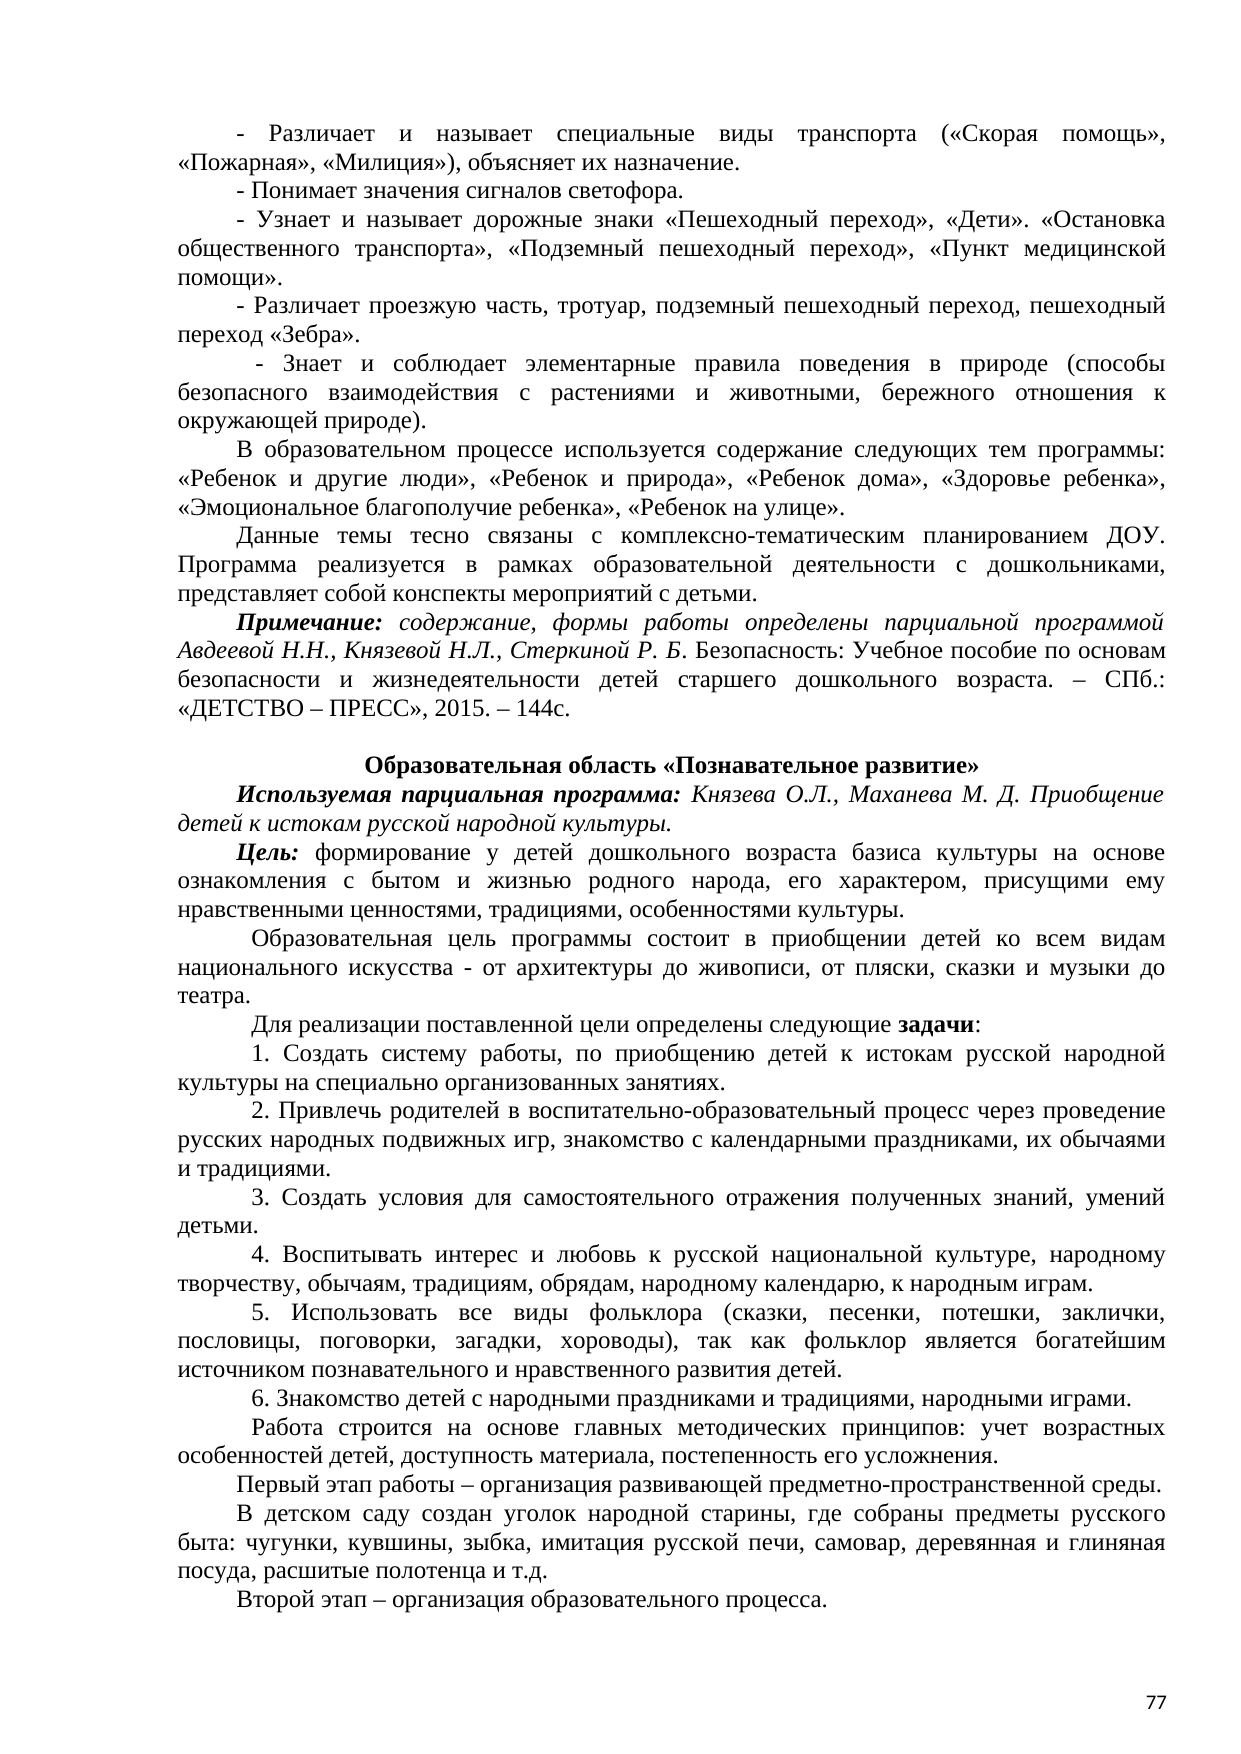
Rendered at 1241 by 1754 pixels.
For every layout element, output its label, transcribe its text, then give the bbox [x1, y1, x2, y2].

text Используемая парциальная программа: Князева О.Л., Маханева М. Д. Приобщение детей к истокам русской народной культуры. [177, 779, 1167, 837]
text - Узнает и называет дорожные знаки «Пешеходный переход», «Дети». «Остановка общественного транспорта», «Подземный пешеходный переход», «Пункт медицинской помощи». [177, 204, 1167, 291]
text Для реализации поставленной цели определены следующие задачи: [177, 1009, 1167, 1038]
text Работа строится на основе главных методических принципов: учет возрастных особенностей детей, доступность материала, постепенность его усложнения. [177, 1412, 1167, 1469]
text - Понимает значения сигналов светофора. [177, 176, 1167, 204]
text 2. Привлечь родителей в воспитательно-образовательный процесс через проведение русских народных подвижных игр, знакомство с календарными праздниками, их обычаями и традициями. [177, 1096, 1167, 1182]
text Первый этап работы – организация развивающей предметно-пространственной среды. [177, 1469, 1167, 1498]
text 6. Знакомство детей с народными праздниками и традициями, народными играми. [177, 1383, 1167, 1412]
text 1. Создать систему работы, по приобщению детей к истокам русской народной культуры на специально организованных занятиях. [177, 1038, 1167, 1096]
text Второй этап – организация образовательного процесса. [177, 1584, 1167, 1613]
text Образовательная область «Познавательное развитие» [177, 751, 1167, 779]
text В детском саду создан уголок народной старины, где собраны предметы русского быта: чугунки, кувшины, зыбка, имитация русской печи, самовар, деревянная и глиняная посуда, расшитые полотенца и т.д. [177, 1498, 1167, 1584]
text Цель: формирование у детей дошкольного возраста базиса культуры на основе ознакомления с бытом и жизнью родного народа, его характером, присущими ему нравственными ценностями, традициями, особенностями культуры. [177, 837, 1167, 923]
text - Знает и соблюдает элементарные правила поведения в природе (способы безопасного взаимодействия с растениями и животными, бережного отношения к окружающей природе). [177, 348, 1167, 434]
text Данные темы тесно связаны с комплексно-тематическим планированием ДОУ. Программа реализуется в рамках образовательной деятельности с дошкольниками, представляет собой конспекты мероприятий с детьми. [177, 521, 1167, 607]
text 5. Использовать все виды фольклора (сказки, песенки, потешки, заклички, пословицы, поговорки, загадки, хороводы), так как фольклор является богатейшим источником познавательного и нравственного развития детей. [177, 1297, 1167, 1383]
text 3. Создать условия для самостоятельного отражения полученных знаний, умений детьми. [177, 1182, 1167, 1239]
text Образовательная цель программы состоит в приобщении детей ко всем видам национального искусства - от архитектуры до живописи, от пляски, сказки и музыки до театра. [177, 923, 1167, 1009]
text - Различает и называет специальные виды транспорта («Скорая помощь», «Пожарная», «Милиция»), объясняет их назначение. [177, 118, 1167, 176]
text Примечание: содержание, формы работы определены парциальной программой Авдеевой Н.Н., Князевой Н.Л., Стеркиной Р. Б. Безопасность: Учебное пособие по основам безопасности и жизнедеятельности детей старшего дошкольного возраста. – СПб.: «ДЕТСТВО – ПРЕСС», 2015. – 144с. [177, 607, 1167, 722]
text 4. Воспитывать интерес и любовь к русской национальной культуре, народному творчеству, обычаям, традициям, обрядам, народному календарю, к народным играм. [177, 1239, 1167, 1297]
text В образовательном процессе используется содержание следующих тем программы: «Ребенок и другие люди», «Ребенок и природа», «Ребенок дома», «Здоровье ребенка», «Эмоциональное благополучие ребенка», «Ребенок на улице». [177, 434, 1167, 521]
text - Различает проезжую часть, тротуар, подземный пешеходный переход, пешеходный переход «Зебра». [177, 291, 1167, 348]
